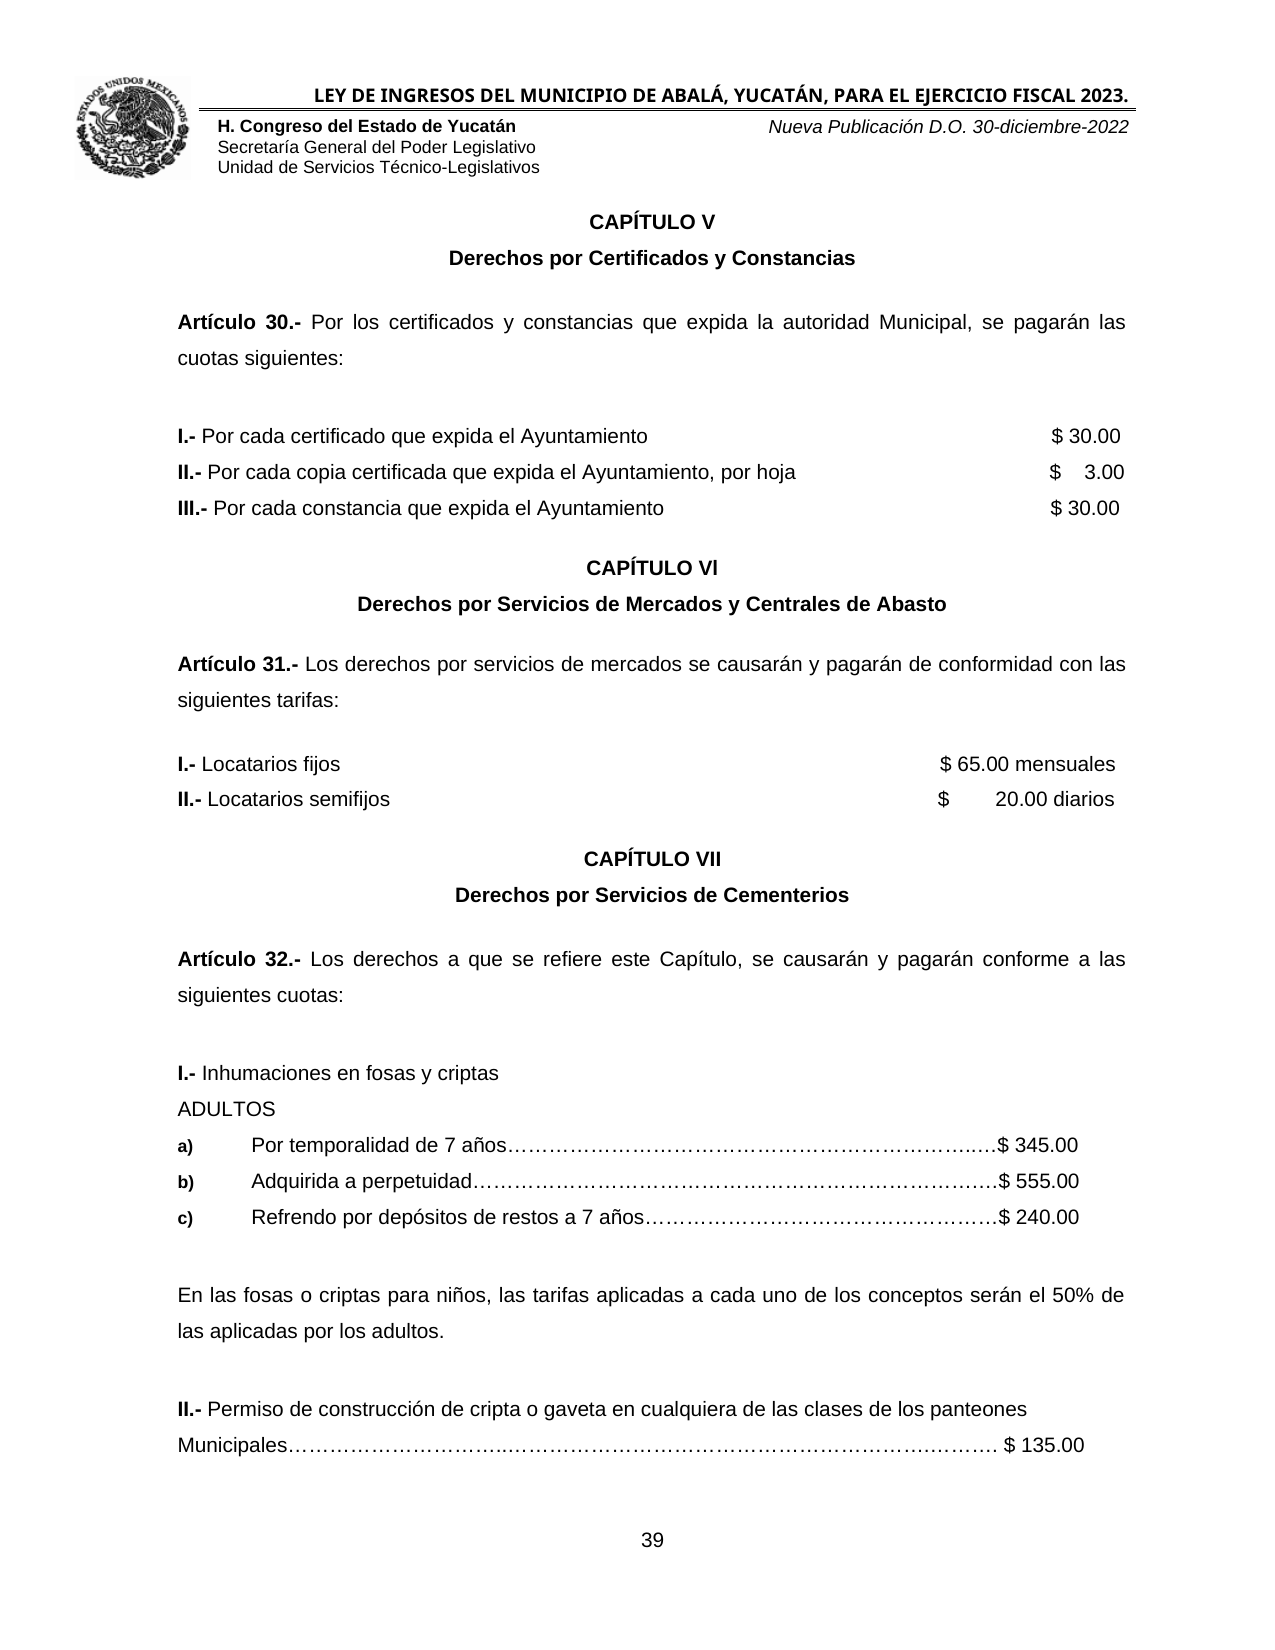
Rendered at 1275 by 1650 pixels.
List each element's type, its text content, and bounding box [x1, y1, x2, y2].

text III.- Por cada constancia que expida el Ayuntamiento $ 30.00 [177, 496, 1127, 520]
text En las fosas o criptas para niños, las tarifas aplicadas a cada uno de los conceptos serán el 50% de las aplicadas por los adultos. [177, 1283, 1127, 1342]
text I.- Inhumaciones en fosas y criptas [177, 1061, 1127, 1085]
text Derechos por Certificados y Constancias [177, 246, 1127, 270]
text I.- Por cada certificado que expida el Ayuntamiento $ 30.00 [177, 424, 1127, 448]
text Artículo 31.- Los derechos por servicios de mercados se causarán y pagarán de conformidad con las siguientes tarifas: [177, 651, 1127, 711]
text II.- Locatarios semifijos $ 20.00 diarios [177, 787, 1127, 811]
list Refrendo por depósitos de restos a 7 años……………………………………………$ 240.00 [177, 1205, 1127, 1229]
text II.- Por cada copia certificada que expida el Ayuntamiento, por hoja $ 3.00 [177, 460, 1127, 484]
text ADULTOS [177, 1097, 1127, 1121]
text II.- Permiso de construcción de cripta o gaveta en cualquiera de las clases de los panteones [177, 1396, 1127, 1420]
text Derechos por Servicios de Cementerios [177, 883, 1127, 907]
text Artículo 32.- Los derechos a que se refiere este Capítulo, se causarán y pagarán conforme a las siguientes cuotas: [177, 947, 1127, 1007]
list Adquirida a perpetuidad……………………………………………………………….…$ 555.00 [177, 1169, 1127, 1193]
text CAPÍTULO VII [177, 847, 1127, 871]
list Por temporalidad de 7 años…………………………………………………………..…$ 345.00 [177, 1133, 1127, 1157]
text Municipales…………………………..…………………………………………………….………. $ 135.00 [177, 1432, 1127, 1456]
text CAPÍTULO V [177, 210, 1127, 234]
text Derechos por Servicios de Mercados y Centrales de Abasto [177, 592, 1127, 616]
text Artículo 30.- Por los certificados y constancias que expida la autoridad Municipal, se pagarán las cuotas siguientes: [177, 310, 1127, 370]
text I.- Locatarios fijos $ 65.00 mensuales [177, 751, 1127, 775]
text CAPÍTULO Vl [177, 556, 1127, 579]
